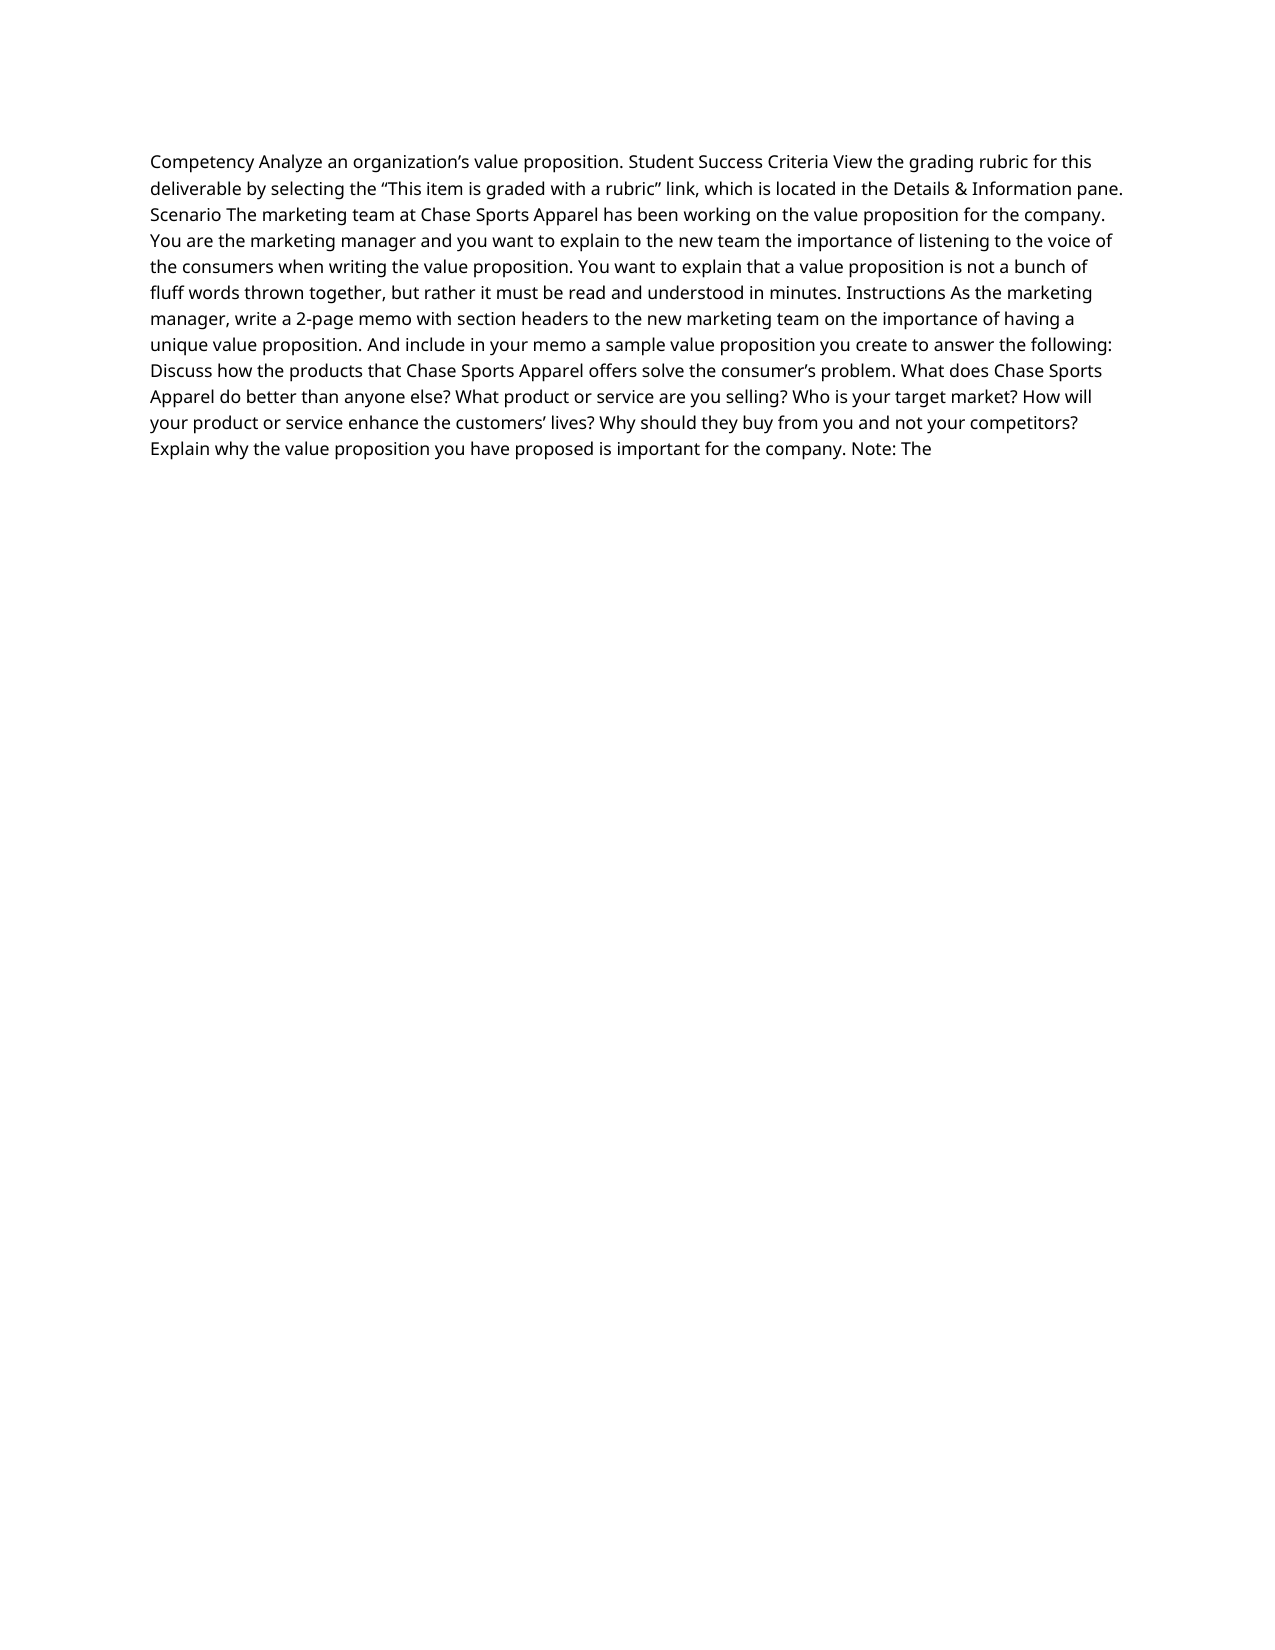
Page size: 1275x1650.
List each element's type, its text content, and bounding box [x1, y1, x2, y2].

text Competency Analyze an organization’s value proposition. Student Success Criteria View the grading rubric for this deliverable by selecting the “This item is graded with a rubric” link, which is located in the Details & Information pane. Scenario The marketing team at Chase Sports Apparel has been working on the value proposition for the company. You are the marketing manager and you want to explain to the new team the importance of listening to the voice of the consumers when writing the value proposition. You want to explain that a value proposition is not a bunch of fluff words thrown together, but rather it must be read and understood in minutes. Instructions As the marketing manager, write a 2-page memo with section headers to the new marketing team on the importance of having a unique value proposition. And include in your memo a sample value proposition you create to answer the following: Discuss how the products that Chase Sports Apparel offers solve the consumer’s problem. What does Chase Sports Apparel do better than anyone else? What product or service are you selling? Who is your target market? How will your product or service enhance the customers’ lives? Why should they buy from you and not your competitors? Explain why the value proposition you have proposed is important for the company. Note: The [150, 150, 1125, 461]
